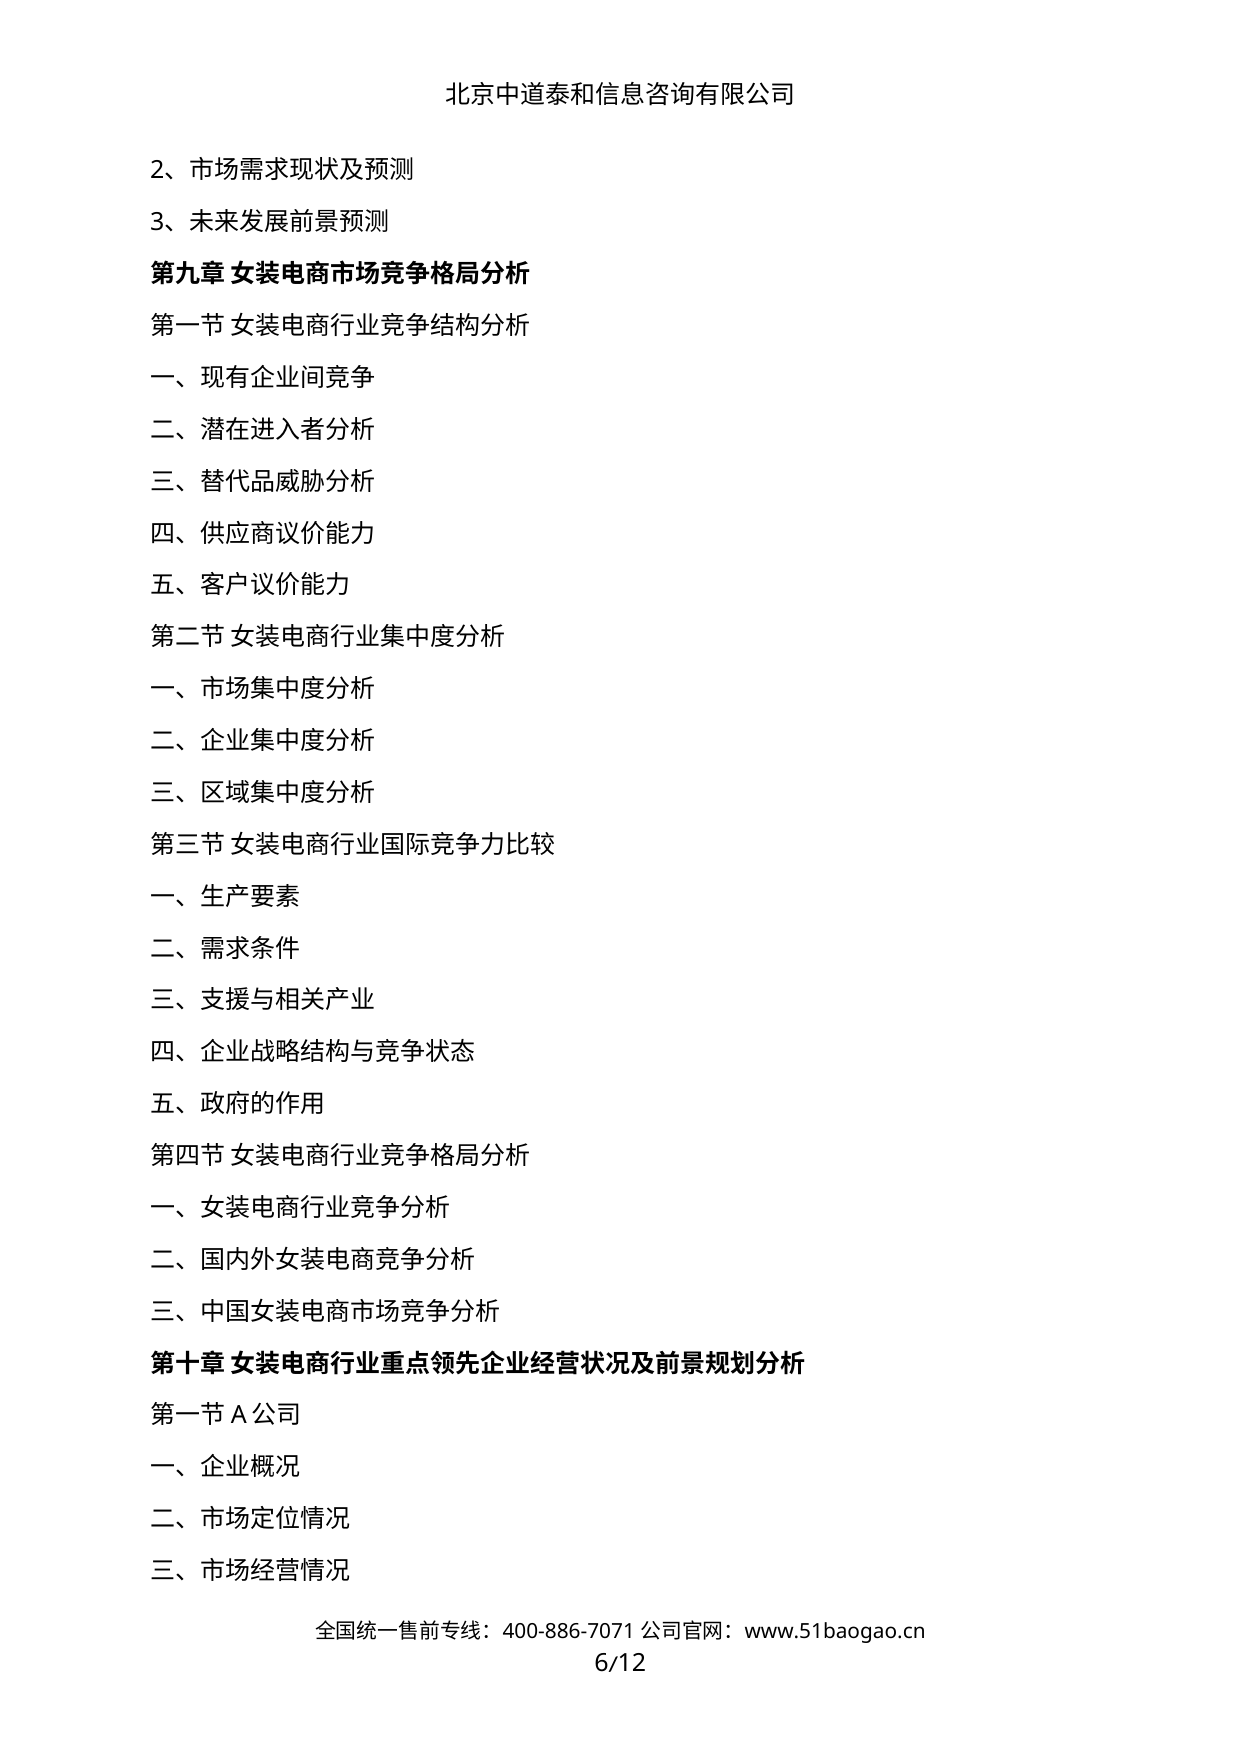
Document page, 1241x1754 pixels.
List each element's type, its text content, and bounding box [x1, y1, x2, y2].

text 一、市场集中度分析 [150, 669, 1090, 705]
text 二、潜在进入者分析 [150, 409, 1090, 446]
text 3、未来发展前景预测 [150, 202, 1090, 238]
text 一、生产要素 [150, 876, 1090, 912]
text 二、国内外女装电商竞争分析 [150, 1239, 1090, 1276]
text 一、女装电商行业竞争分析 [150, 1187, 1090, 1224]
text 三、支援与相关产业 [150, 980, 1090, 1016]
text 二、市场定位情况 [150, 1499, 1090, 1535]
text 一、企业概况 [150, 1447, 1090, 1483]
text 第九章 女装电商市场竞争格局分析 [150, 254, 1090, 290]
text 五、政府的作用 [150, 1084, 1090, 1120]
text 第二节 女装电商行业集中度分析 [150, 617, 1090, 653]
text 二、企业集中度分析 [150, 721, 1090, 757]
text 三、替代品威胁分析 [150, 461, 1090, 497]
text 第四节 女装电商行业竞争格局分析 [150, 1136, 1090, 1172]
text 三、区域集中度分析 [150, 772, 1090, 809]
text 四、供应商议价能力 [150, 513, 1090, 549]
text 第一节 A公司 [150, 1395, 1090, 1431]
text 三、市场经营情况 [150, 1551, 1090, 1587]
text 第十章 女装电商行业重点领先企业经营状况及前景规划分析 [150, 1343, 1090, 1379]
text 一、现有企业间竞争 [150, 357, 1090, 394]
text 2、市场需求现状及预测 [150, 150, 1090, 186]
text 第一节 女装电商行业竞争结构分析 [150, 306, 1090, 342]
text 四、企业战略结构与竞争状态 [150, 1032, 1090, 1068]
text 三、中国女装电商市场竞争分析 [150, 1291, 1090, 1327]
text 二、需求条件 [150, 928, 1090, 964]
text 第三节 女装电商行业国际竞争力比较 [150, 824, 1090, 861]
text 五、客户议价能力 [150, 565, 1090, 601]
